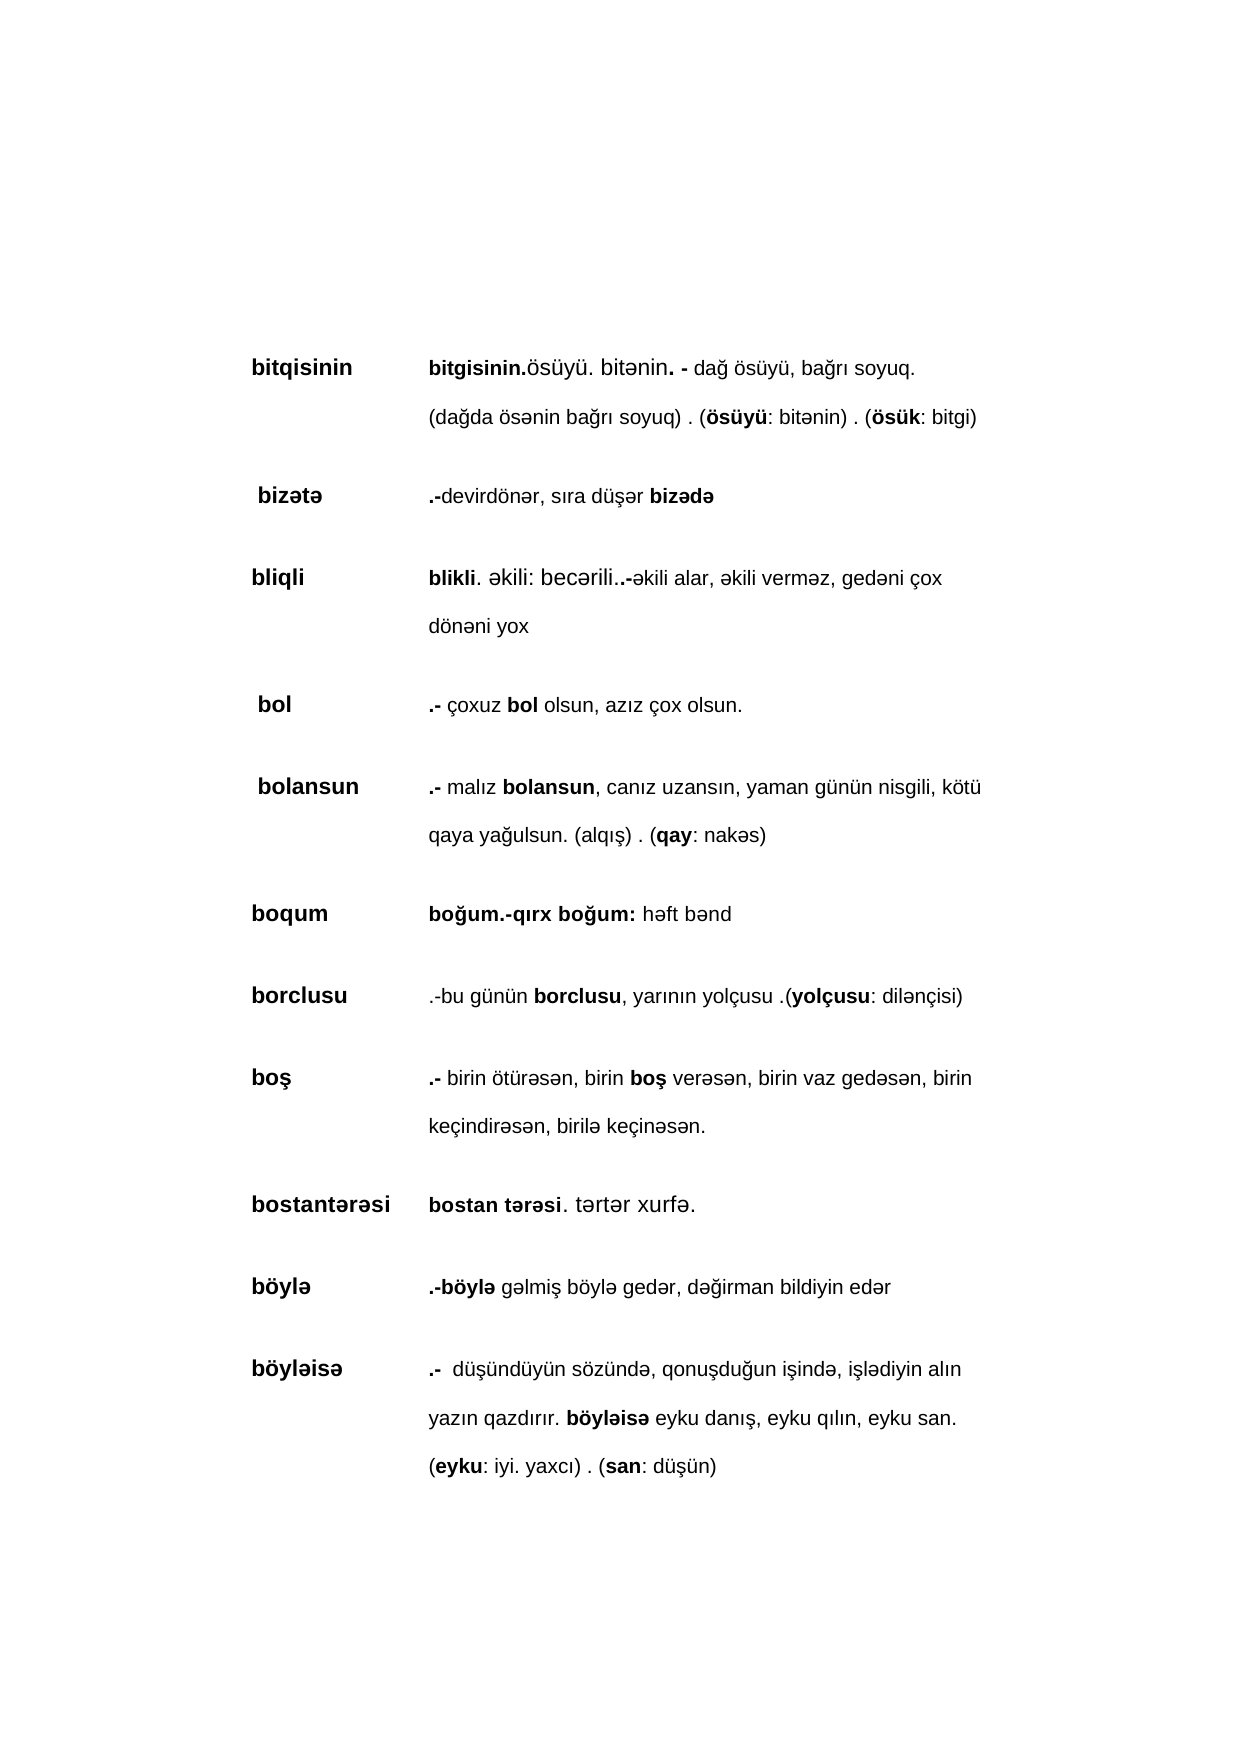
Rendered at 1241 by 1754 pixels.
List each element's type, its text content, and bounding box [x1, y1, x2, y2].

text borclusu .-bu günün borclusu, yarının yolçusu .(yolçusu: dilənçisi) [251, 982, 983, 1008]
text bolansun .- malız bolansun, canız uzansın, yaman günün nisgili, kötü qaya yağulsun. (alqış) . (qay: nakəs) [251, 773, 983, 847]
text bol .- çoxuz bol olsun, azız çox olsun. [251, 691, 983, 717]
text bliqli blikli. əkili: becərili..-əkili alar, əkili verməz, gedəni çox dönəni yox [251, 564, 983, 638]
text boş .- birin ötürəsən, birin boş verəsən, birin vaz gedəsən, birin keçindirəsən, birilə keçinəsən. [251, 1064, 983, 1138]
text böyləisə .- düşündüyün sözündə, qonuşduğun işində, işlədiyin alın yazın qazdırır. böyləisə eyku danış, eyku qılın, eyku san. (eyku: iyi. yaxcı) . (san: düşün) [251, 1355, 983, 1477]
text bostantərəsi bostan tərəsi. tərtər xurfə. [251, 1191, 989, 1218]
text bitqisinin bitgisinin.ösüyü. bitənin. - dağ ösüyü, bağrı soyuq. (dağda ösənin bağrı soyuq) . (ösüyü: bitənin) . (ösük: bitgi) [251, 354, 983, 429]
text böylə .-böylə gəlmiş böylə gedər, dəğirman bildiyin edər [251, 1273, 983, 1300]
text bizətə .-devirdönər, sıra düşər bizədə [251, 482, 983, 508]
text boqum boğum.-qırx boğum: həft bənd [251, 900, 989, 927]
